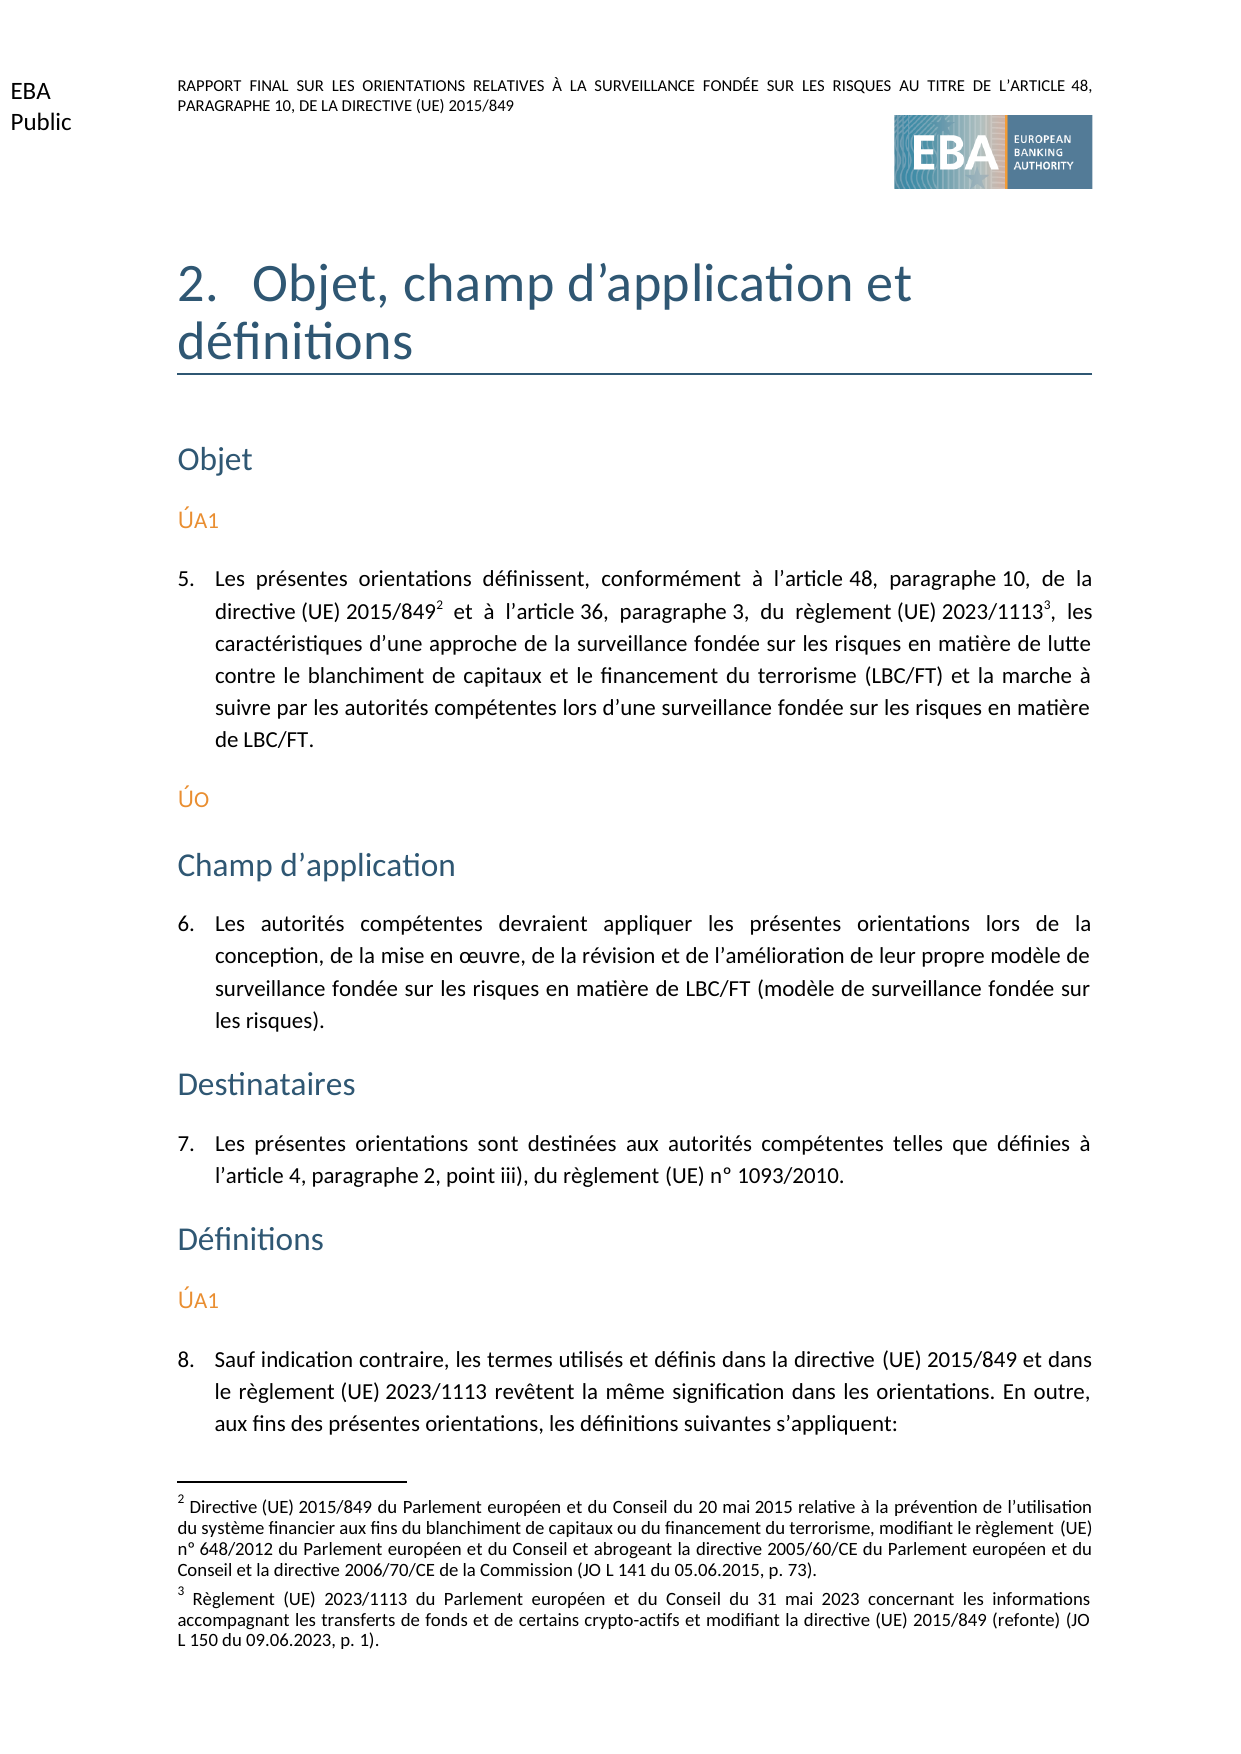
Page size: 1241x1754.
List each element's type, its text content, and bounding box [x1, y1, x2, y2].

title Destinataires [177, 1063, 1092, 1104]
text ÚA1 [177, 1284, 1092, 1315]
text Objet, champ d’application et définitions [177, 254, 1092, 373]
list Les présentes orientations sont destinées aux autorités compétentes telles que définies à l’article 4, paragraphe 2, point iii), du règlement (UE) nº 1093/2010. [177, 1129, 1092, 1189]
text ÚA1 [177, 504, 1092, 535]
title Champ d’application [177, 844, 1092, 884]
list Les autorités compétentes devraient appliquer les présentes orientations lors de la conception, de la mise en œuvre, de la révision et de l’amélioration de leur propre modèle de surveillance fondée sur les risques en matière de LBC/FT (modèle de surveillance fondée sur les risques). [177, 909, 1092, 1034]
list Sauf indication contraire, les termes utilisés et définis dans la directive (UE) 2015/849 et dans le règlement (UE) 2023/1113 revêtent la même signification dans les orientations. En outre, aux fins des présentes orientations, les définitions suivantes s’appliquent: [177, 1345, 1092, 1437]
picture [894, 115, 1093, 189]
list Les présentes orientations définissent, conformément à l’article 48, paragraphe 10, de la directive (UE) 2015/849 et à l’article 36, paragraphe 3, du règlement (UE) 2023/1113, les caractéristiques d’une approche de la surveillance fondée sur les risques en matière de lutte contre le blanchiment de capitaux et le financement du terrorisme (LBC/FT) et la marche à suivre par les autorités compétentes lors d’une surveillance fondée sur les risques en matière de LBC/FT. [177, 564, 1092, 753]
title Objet [177, 438, 1092, 479]
text ÚO [177, 783, 1092, 814]
title Définitions [177, 1218, 1092, 1259]
